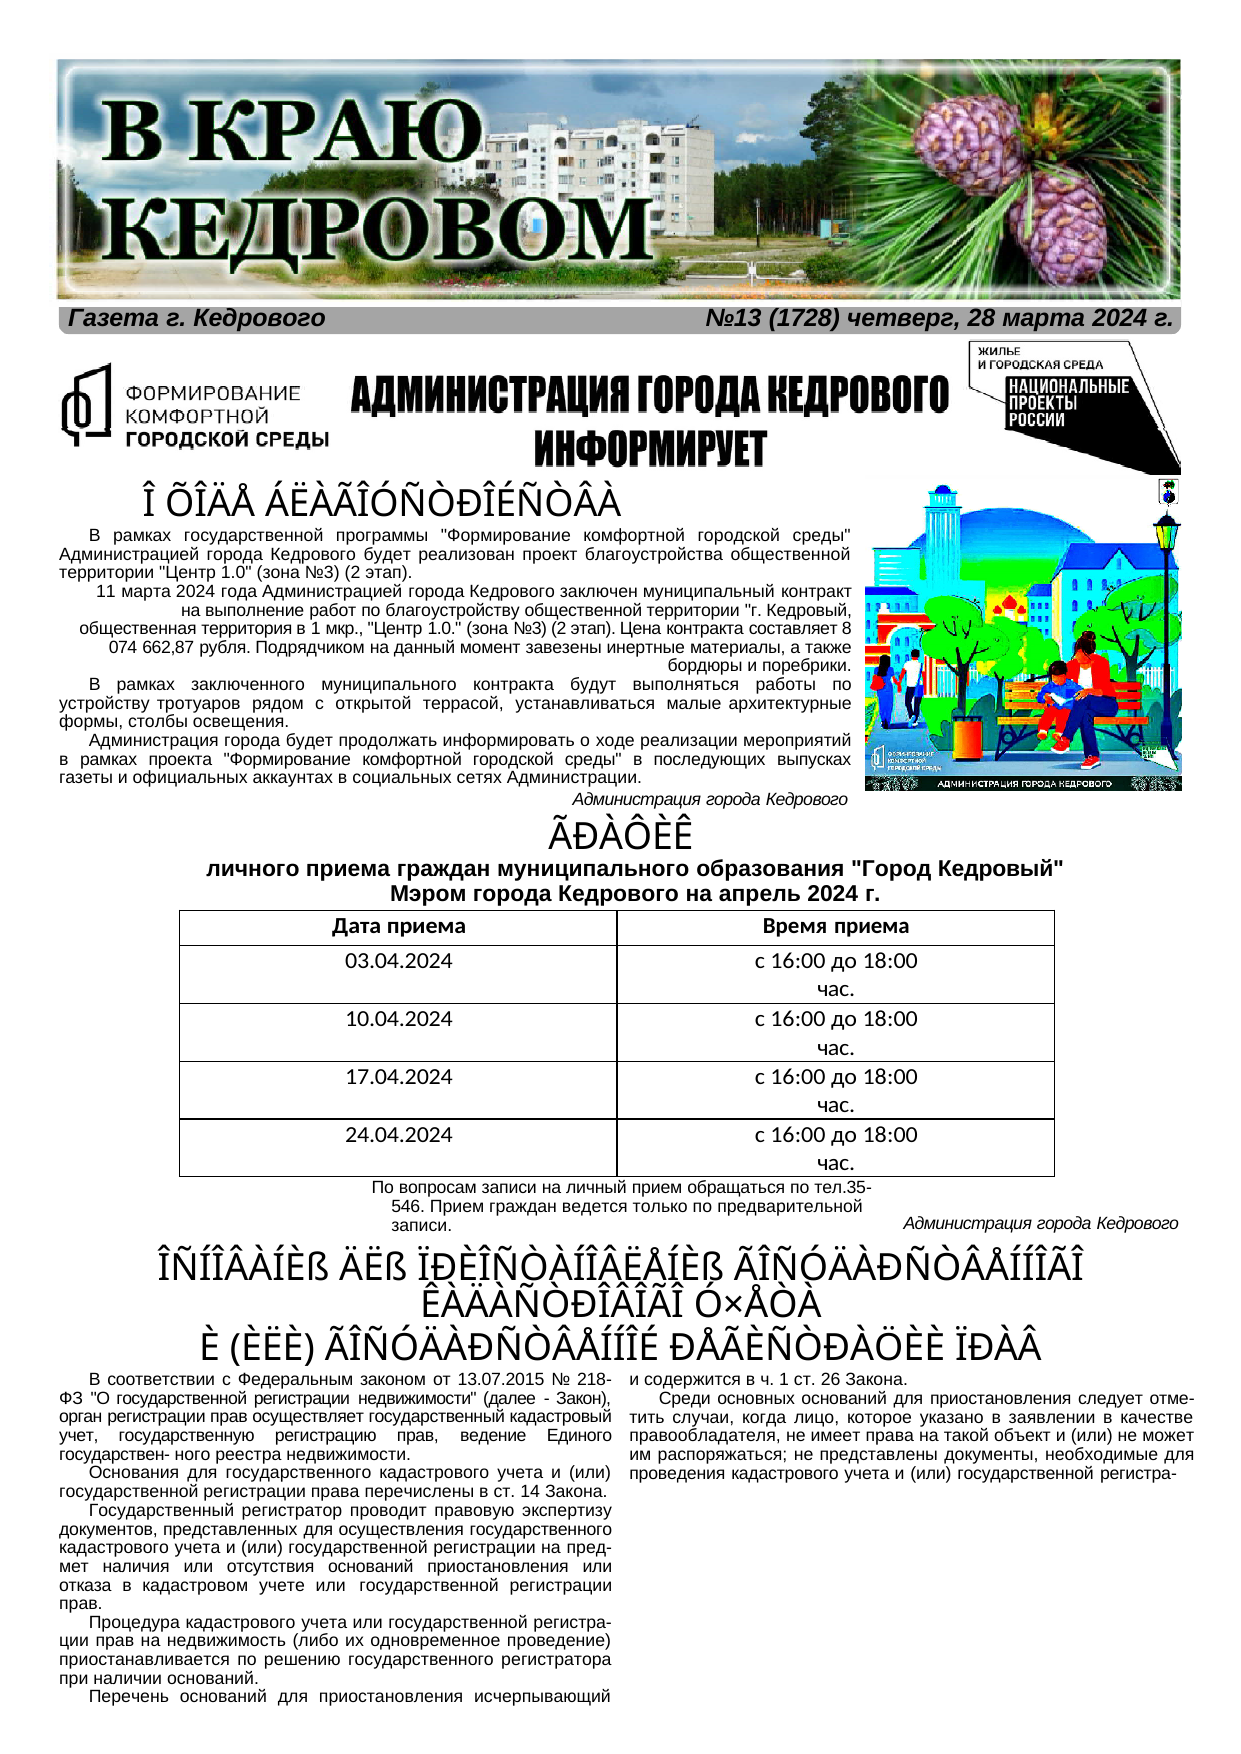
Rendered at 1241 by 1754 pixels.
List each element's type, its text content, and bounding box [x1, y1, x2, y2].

text В соответствии с Федеральным законом от 13.07.2015 № 218-ФЗ "О государственной регистрации недвижимости" (далее - Закон), орган регистрации прав осуществляет государственный кадастровый учет, государственную регистрацию прав, ведение Единого государствен- ного реестра недвижимости. [59, 1371, 612, 1464]
table_header Дата приема [180, 911, 616, 945]
text В рамках заключенного муниципального контракта будут выполняться работы по устройству тротуаров рядом с открытой террасой, устанавливаться малые архитектурные формы, столбы освещения. [59, 676, 852, 732]
text Основания для государственного кадастрового учета и (или) государственной регистрации права перечислены в ст. 14 Закона. [59, 1464, 611, 1502]
text ÎÑÍÎÂÀÍÈß ÄËß ÏÐÈÎÑÒÀÍÎÂËÅÍÈß ÃÎÑÓÄÀÐÑÒÂÅÍÍÎÃÎ ÊÀÄÀÑÒÐÎÂÎÃÎ Ó×ÅÒÀ [121, 1249, 1120, 1328]
subtitle Î ÕÎÄÅ ÁËÀÃÎÓÑÒÐÎÉÑÒÂÀ [142, 478, 1194, 527]
table_cell 10.04.2024 [180, 1004, 616, 1061]
text В рамках государственной программы "Формирование комфортной городской среды" Администрацией города Кедрового будет реализован проект благоустройства общественной территории "Центр 1.0" (зона №3) (2 этап). [59, 527, 851, 582]
text Перечень оснований для приостановления исчерпывающий и содержится в ч. 1 ст. 26 Закона. [59, 1688, 611, 1706]
subtitle личного приема граждан муниципального образования "Город Кедровый" [92, 859, 1178, 881]
text Администрация города Кедрового [572, 789, 1194, 809]
table_cell с 16:00 до 18:00 час. [618, 946, 1054, 1002]
table_cell 17.04.2024 [180, 1062, 616, 1118]
text Мэром города Кедрового на апрель 2024 г. [93, 881, 1178, 907]
text По вопросам записи на личный прием обращаться по тел.35-546. Прием граждан ведется только по предварительной записи. [371, 1179, 898, 1235]
text 11 марта 2024 года Администрацией города Кедрового заключен муниципальный контракт на выполнение работ по благоустройству общественной территории "г. Кедровый, общественная территория в 1 мкр., "Центр 1.0." (зона №3) (2 этап). Цена контракта составляет 8 074 662,87 рубля. Подрядчиком на данный момент завезены инертные материалы, а также бордюры и поребрики. [59, 582, 852, 676]
subtitle ÃÐÀÔÈÊ [64, 812, 1178, 859]
text Перечень оснований для приостановления исчерпывающий и содержится в ч. 1 ст. 26 Закона. [629, 1371, 1193, 1389]
table_cell 03.04.2024 [180, 946, 616, 1002]
text Среди основных оснований для приостановления следует отме- тить случаи, когда лицо, которое указано в заявлении в качестве правообладателя, не имеет права на такой объект и (или) не может им распоряжаться; не представлены документы, необходимые для проведения кадастрового учета и (или) государственной регистра- [629, 1390, 1194, 1483]
picture [865, 527, 1182, 789]
table_cell 24.04.2024 [180, 1120, 616, 1176]
table_header Время приема [618, 911, 1054, 945]
picture [58, 339, 1182, 478]
text Администрация города Кедрового [903, 1213, 1194, 1233]
text Государственный регистратор проводит правовую экспертизу документов, представленных для осуществления государственного кадастрового учета и (или) государственной регистрации на пред- мет наличия или отсутствия оснований приостановления или отказа в кадастровом учете или государственной регистрации прав. [59, 1502, 612, 1613]
text Газета г. Кедрового №13 (1728) четверг, 28 марта 2024 г. [68, 303, 1194, 331]
text Процедура кадастрового учета или государственной регистра- ции прав на недвижимость (либо их одновременное проведение) приостанавливается по решению государственного регистратора при наличии оснований. [59, 1613, 612, 1688]
table_cell с 16:00 до 18:00 час. [618, 1120, 1054, 1176]
picture [49, 53, 1181, 302]
subtitle È (ÈËÈ) ÃÎÑÓÄÀÐÑÒÂÅÍÍÎÉ ÐÅÃÈÑÒÐÀÖÈÈ ÏÐÀÂ [63, 1328, 1178, 1368]
text Администрация города будет продолжать информировать о ходе реализации мероприятий в рамках проекта "Формирование комфортной городской среды" в последующих выпусках газеты и официальных аккаунтах в социальных сетях Администрации. [59, 732, 852, 787]
table_cell с 16:00 до 18:00 час. [618, 1062, 1054, 1118]
table_cell с 16:00 до 18:00 час. [618, 1004, 1054, 1061]
